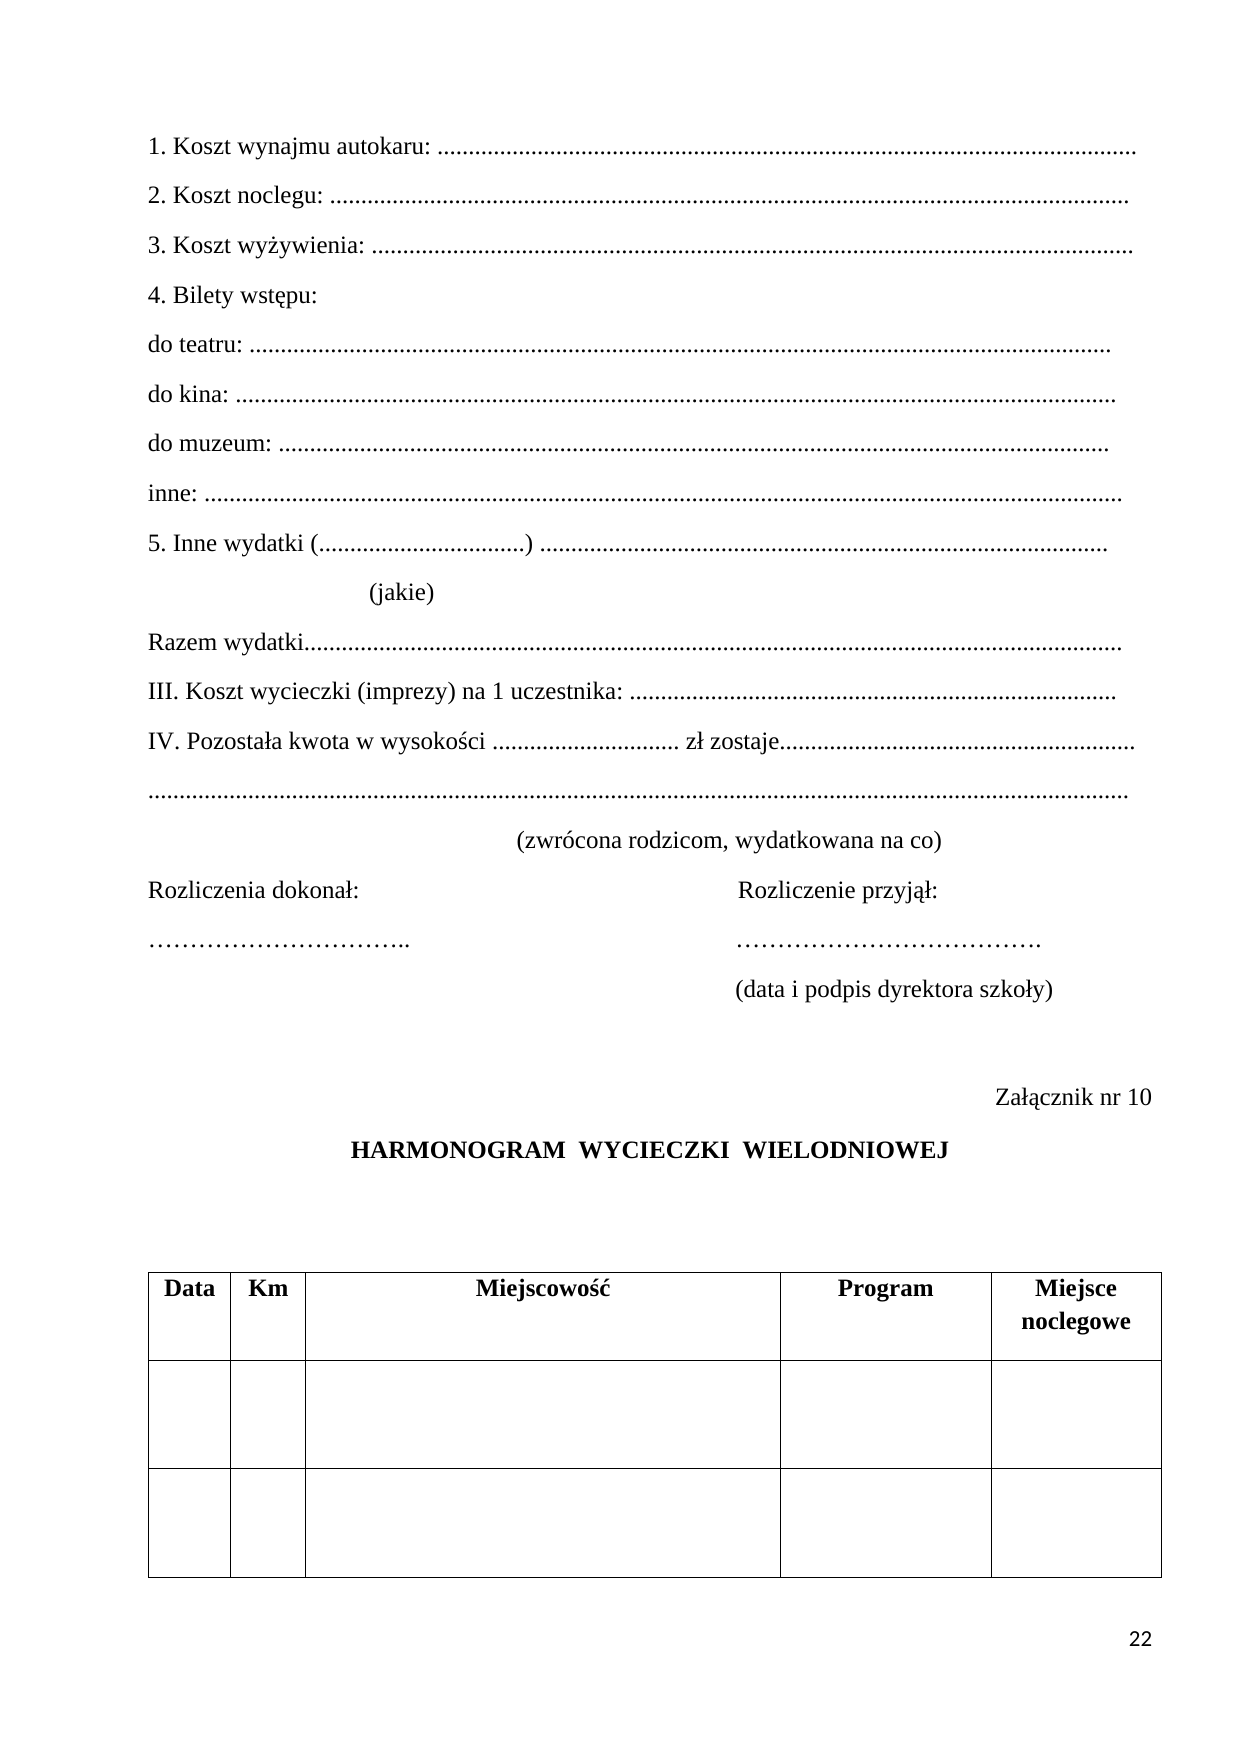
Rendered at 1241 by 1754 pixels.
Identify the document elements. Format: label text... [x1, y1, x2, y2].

subtitle HARMONOGRAM WYCIECZKI WIELODNIOWEJ [148, 1136, 1152, 1164]
text 4. Bilety wstępu: [148, 280, 1152, 308]
text ............................................................................................................................................................. [148, 776, 1152, 804]
table_cell [781, 1361, 991, 1468]
table_cell [231, 1361, 305, 1468]
text 2. Koszt noclegu: ................................................................................................................................ [148, 181, 1152, 209]
text III. Koszt wycieczki (imprezy) na 1 uczestnika: .............................................................................. [148, 676, 1152, 705]
text 3. Koszt wyżywienia: .......................................................................................................................... [148, 230, 1152, 259]
text do kina: ............................................................................................................................................. [148, 379, 1152, 408]
text 5. Inne wydatki (.................................) ........................................................................................... [148, 528, 1152, 556]
text do teatru: .......................................................................................................................................... [148, 329, 1152, 358]
text inne: ................................................................................................................................................... [148, 478, 1152, 507]
text (jakie) [295, 577, 1152, 606]
table_cell [781, 1469, 991, 1577]
text Załącznik nr 10 [148, 1082, 1152, 1110]
text 1. Koszt wynajmu autokaru: ................................................................................................................ [148, 131, 1152, 160]
text Razem wydatki................................................................................................................................... [148, 627, 1152, 656]
table_cell [231, 1469, 305, 1577]
text (data i podpis dyrektora szkoły) [148, 974, 1152, 1003]
text do muzeum: ..................................................................................................................................... [148, 428, 1152, 457]
table_cell [149, 1469, 230, 1577]
table_cell [306, 1361, 780, 1468]
text IV. Pozostała kwota w wysokości .............................. zł zostaje......................................................... [148, 726, 1152, 755]
table_cell [992, 1469, 1161, 1577]
text ………………………….. ………………………………. [148, 924, 1152, 953]
table_header Data [149, 1273, 230, 1359]
table_cell [992, 1361, 1161, 1468]
text Rozliczenia dokonał: Rozliczenie przyjął: [148, 875, 1152, 903]
table_header Miejscowość [306, 1273, 780, 1359]
table_header Program [781, 1273, 991, 1359]
text (zwrócona rodzicom, wydatkowana na co) [443, 825, 1152, 854]
table_header Km [231, 1273, 305, 1359]
table_cell [306, 1469, 780, 1577]
table_header Miejsce noclegowe [992, 1273, 1161, 1359]
table_cell [149, 1361, 230, 1468]
